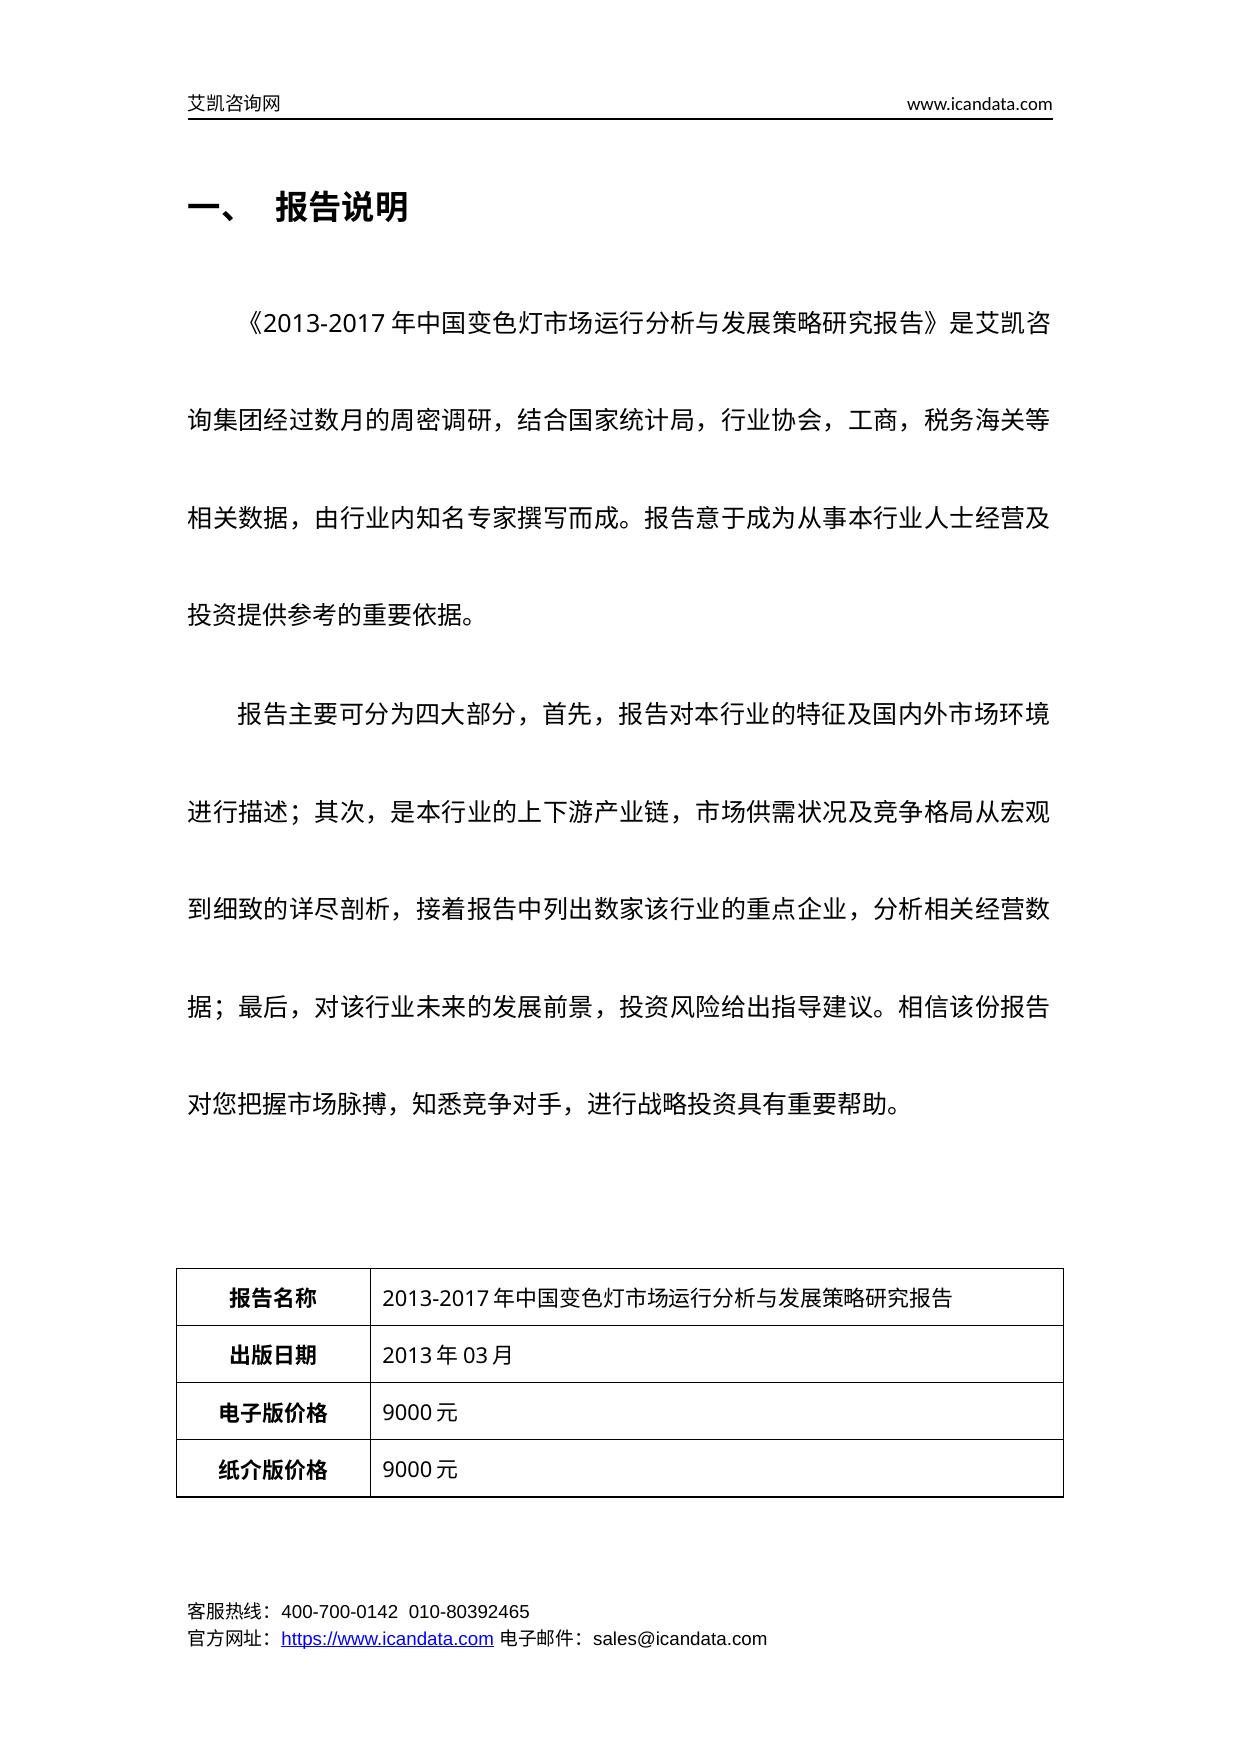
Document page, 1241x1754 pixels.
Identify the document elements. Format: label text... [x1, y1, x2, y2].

table_cell 纸介版价格 [177, 1440, 370, 1496]
text 报告主要可分为四大部分，首先，报告对本行业的特征及国内外市场环境进行描述；其次，是本行业的上下游产业链，市场供需状况及竞争格局从宏观到细致的详尽剖析，接着报告中列出数家该行业的重点企业，分析相关经营数据；最后，对该行业未来的发展前景，投资风险给出指导建议。相信该份报告对您把握市场脉搏，知悉竞争对手，进行战略投资具有重要帮助。 [187, 681, 1053, 1136]
table_header 报告名称 [177, 1269, 370, 1325]
table_cell 电子版价格 [177, 1383, 370, 1439]
table_cell 2013年03月 [371, 1326, 1063, 1382]
table_header 2013-2017年中国变色灯市场运行分析与发展策略研究报告 [371, 1269, 1063, 1325]
table_cell 出版日期 [177, 1326, 370, 1382]
text 《2013-2017年中国变色灯市场运行分析与发展策略研究报告》是艾凯咨询集团经过数月的周密调研，结合国家统计局，行业协会，工商，税务海关等相关数据，由行业内知名专家撰写而成。报告意于成为从事本行业人士经营及投资提供参考的重要依据。 [187, 289, 1053, 646]
table_cell 9000元 [371, 1440, 1063, 1496]
table_cell 9000元 [371, 1383, 1063, 1439]
subtitle 报告说明 [187, 172, 1053, 237]
